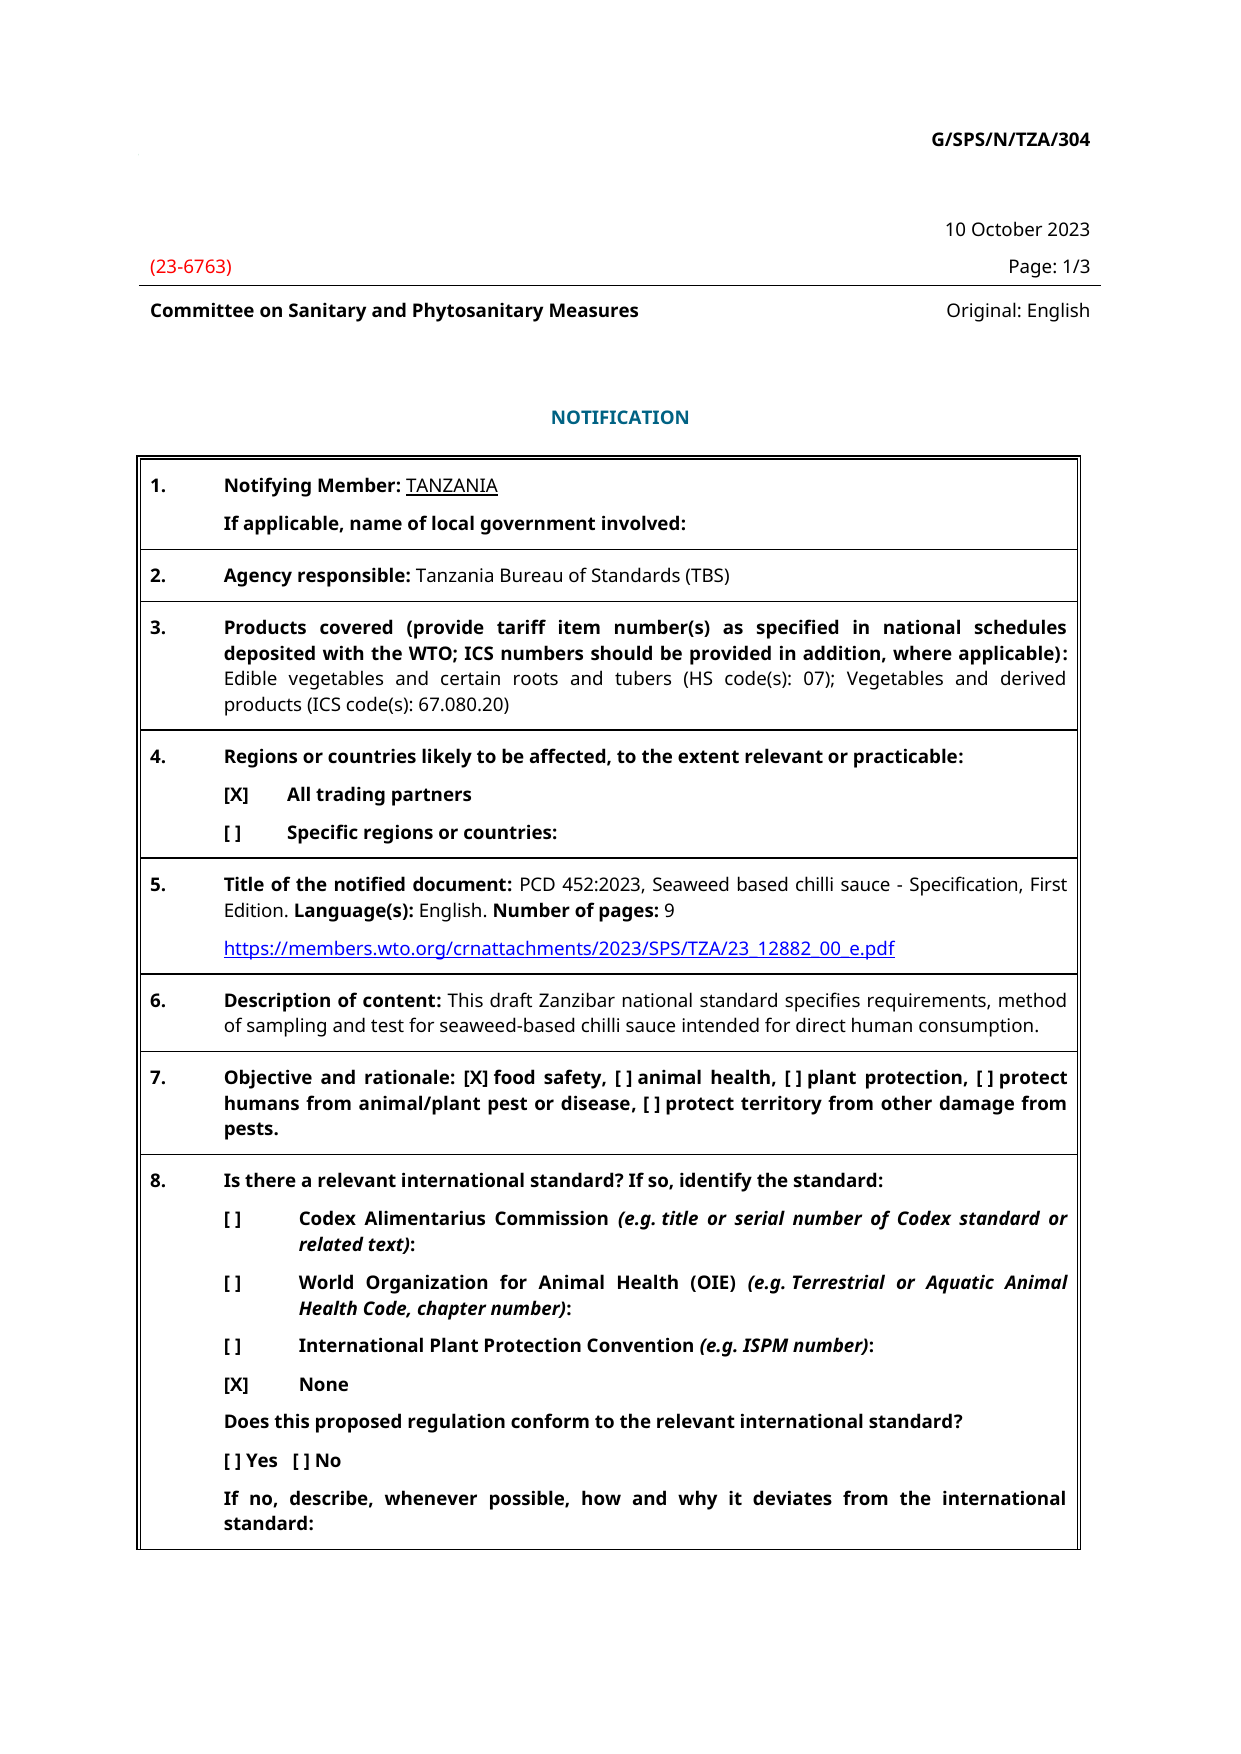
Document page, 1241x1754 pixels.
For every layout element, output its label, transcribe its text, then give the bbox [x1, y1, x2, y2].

table_cell Agency responsible: Tanzania Bureau of Standards (TBS) [212, 550, 1077, 601]
table_cell 8. [141, 1155, 212, 1548]
table_cell 7. [141, 1052, 212, 1154]
table_cell 6. [141, 975, 212, 1051]
table_cell Is there a relevant international standard? If so, identify the standard: [ ] Codex Alimentarius Commission (e.g. title or serial number of Codex standard or related text): [ ] World Organization for Animal Health (OIE) (e.g. Terrestrial or Aquatic Animal Health Code, chapter number): [ ] International Plant Protection Convention (e.g. ISPM number): [X] None Does this proposed regulation conform to the relevant international standard? [ ] Yes [ ] No If no, describe, whenever possible, how and why it deviates from the international standard: [212, 1155, 1077, 1548]
table_header Notifying Member: TANZANIA If applicable, name of local government involved: [212, 460, 1077, 548]
table_cell Description of content: This draft Zanzibar national standard specifies requirements, method of sampling and test for seaweed-based chilli sauce intended for direct human consumption. [212, 975, 1077, 1051]
table_cell Objective and rationale: [X] food safety, [ ] animal health, [ ] plant protection, [ ] protect humans from animal/plant pest or disease, [ ] protect territory from other damage from pests. [212, 1052, 1077, 1154]
table_cell 2. [141, 550, 212, 601]
table_cell Title of the notified document: PCD 452:2023, Seaweed based chilli sauce - Specification, First Edition. Language(s): English. Number of pages: 9 https://members.wto.org/crnattachments/2023/SPS/TZA/23_12882_00_e.pdf [212, 859, 1077, 973]
table_cell 4. [141, 731, 212, 857]
table_cell 3. [141, 602, 212, 729]
table_header 1. [141, 460, 212, 548]
table_cell Regions or countries likely to be affected, to the extent relevant or practicable: [X] All trading partners [ ] Specific regions or countries: [212, 731, 1077, 857]
table_cell 5. [141, 859, 212, 973]
title NOTIFICATION [150, 405, 1090, 430]
table_cell Products covered (provide tariff item number(s) as specified in national schedules deposited with the WTO; ICS numbers should be provided in addition, where applicable): Edible vegetables and certain roots and tubers (HS code(s): 07); Vegetables and derived products (ICS code(s): 67.080.20) [212, 602, 1077, 729]
